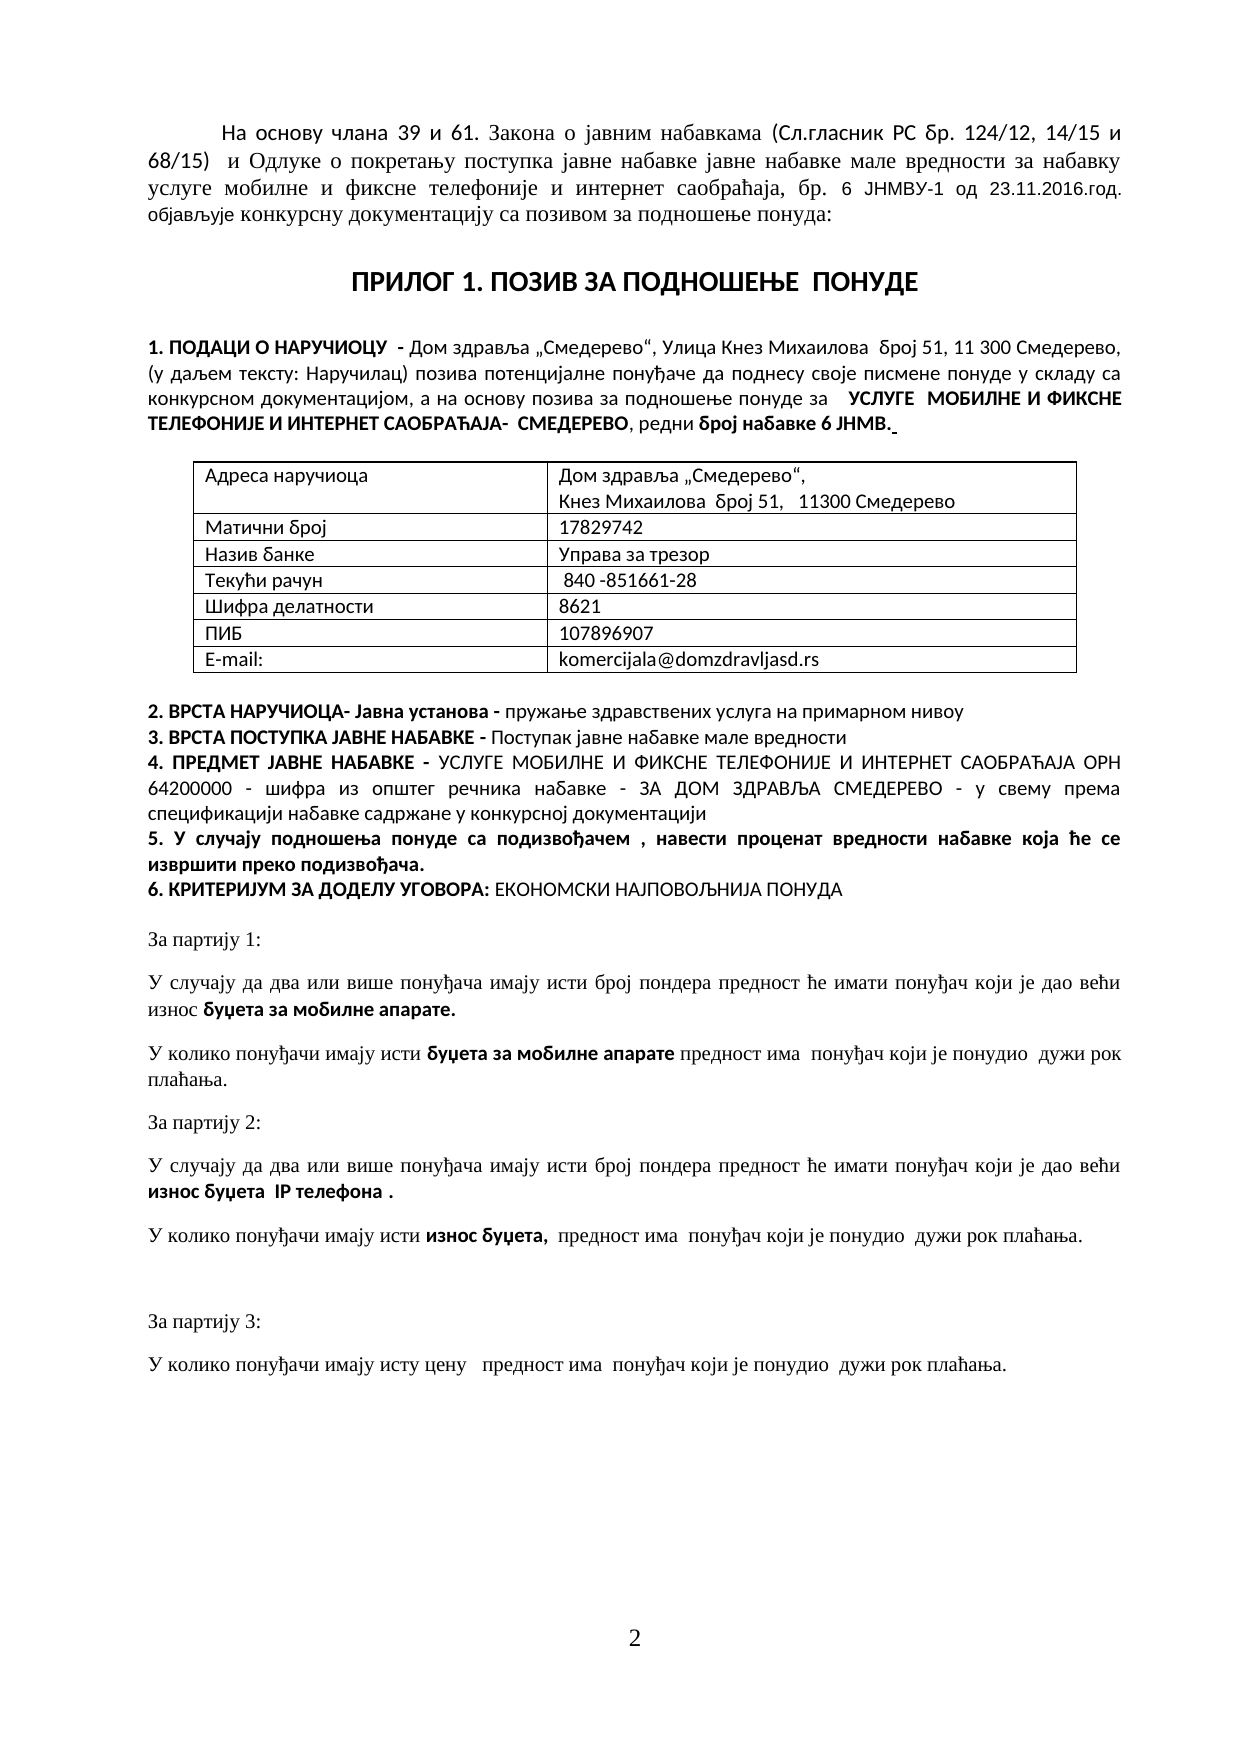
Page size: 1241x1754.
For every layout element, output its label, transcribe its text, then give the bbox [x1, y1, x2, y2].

text За партију 2: [148, 1110, 1122, 1134]
table_cell Матични број [194, 514, 547, 540]
table_cell Управа за трезор [548, 541, 1076, 566]
text За партију 1: [148, 927, 1122, 951]
table_cell Е-mail: [194, 647, 547, 672]
table_cell 17829742 [548, 514, 1076, 540]
text У колико понуђачи имају исти износ буџета, предност има понуђач који је понудио дужи рок плаћања. [148, 1223, 1122, 1248]
table_cell komercijala@domzdravljasd.rs [548, 647, 1076, 672]
text У случају да два или више понуђача имају исти број пондера предност ће имати понуђач који је дао већи износ буџета за мобилне апарате. [148, 970, 1122, 1021]
text За партију 3: [148, 1309, 1122, 1333]
text У колико понуђачи имају исту цену предност има понуђач који је понудио дужи рок плаћања. [148, 1352, 1122, 1376]
table_cell ПИБ [194, 620, 547, 646]
table_cell Текући рачун [194, 567, 547, 593]
text На основу члана 39 и 61. Закона о јавним набавкама (Сл.гласник РС бр. 124/12, 14/15 и 68/15) и Одлуке о покретању поступка јавне набавке јавне набавке мале вредности за набавку услуге мобилне и фиксне телефоније и интернет саобраћаја, бр. 6 ЈНМВУ-1 од 23.11.2016.год. објављује конкурсну документацију са позивом за подношење понуда: [148, 118, 1122, 227]
text 4. ПРЕДМЕТ ЈАВНЕ НАБАВКЕ - УСЛУГЕ МОБИЛНЕ И ФИКСНЕ ТЕЛЕФОНИЈЕ И ИНТЕРНЕТ САОБРАЋАЈА ОРН 64200000 - шифра из општег речника набавке - ЗА ДОМ ЗДРАВЉА СМЕДЕРЕВО - у свему према спецификацији набавке садржане у конкурсној документацији [148, 749, 1122, 826]
text 1. ПОДАЦИ О НАРУЧИОЦУ - Дом здравља „Смедерево“, Улица Кнез Михаилова број 51, 11 300 Смедерево, (у даљем тексту: Наручилац) позива потенцијалне понуђаче да поднесу своје писмене понуде у складу са конкурсном документацијом, а на основу позива за подношење понуде за УСЛУГЕ МОБИЛНЕ И ФИКСНЕ ТЕЛЕФОНИЈЕ И ИНТЕРНЕТ САОБРАЋАЈА- СМЕДЕРЕВО, редни број набавке 6 ЈНМВ. [148, 334, 1122, 436]
text 3. ВРСТА ПОСТУПКА ЈАВНЕ НАБАВКЕ - Поступак јавне набавке мале вредности [148, 724, 1122, 749]
table_cell 107896907 [548, 620, 1076, 646]
table_header Адреса наручиоца [194, 463, 547, 513]
table_cell 840 -851661-28 [548, 567, 1076, 593]
text У колико понуђачи имају исти буџета за мобилне апарате предност има понуђач који је понудио дужи рок плаћања. [148, 1040, 1122, 1091]
text 6. КРИТЕРИЈУМ ЗА ДОДЕЛУ УГОВОРА: ЕКОНОМСКИ НАЈПОВОЉНИЈА ПОНУДА [148, 876, 1122, 902]
table_cell Шифра делатности [194, 594, 547, 619]
text У случају да два или више понуђача имају исти број пондера предност ће имати понуђач који је дао већи износ буџета IP телефона . [148, 1152, 1122, 1204]
text 5. У случају подношења понуде са подизвођачем , навести проценат вредности набавке која ће се извршити преко подизвођача. [148, 826, 1122, 876]
text 2. ВРСТА НАРУЧИОЦА- Јавна установа - пружање здравствених услуга на примарном нивоу [148, 698, 1122, 724]
table_cell Назив банке [194, 541, 547, 566]
text ПРИЛОГ 1. ПОЗИВ ЗА ПОДНОШЕЊЕ ПОНУДЕ [148, 263, 1122, 299]
table_header Дом здравља „Смедерево“, Кнез Михаилова број 51, 11300 Смедерево [548, 463, 1076, 513]
table_cell 8621 [548, 594, 1076, 619]
